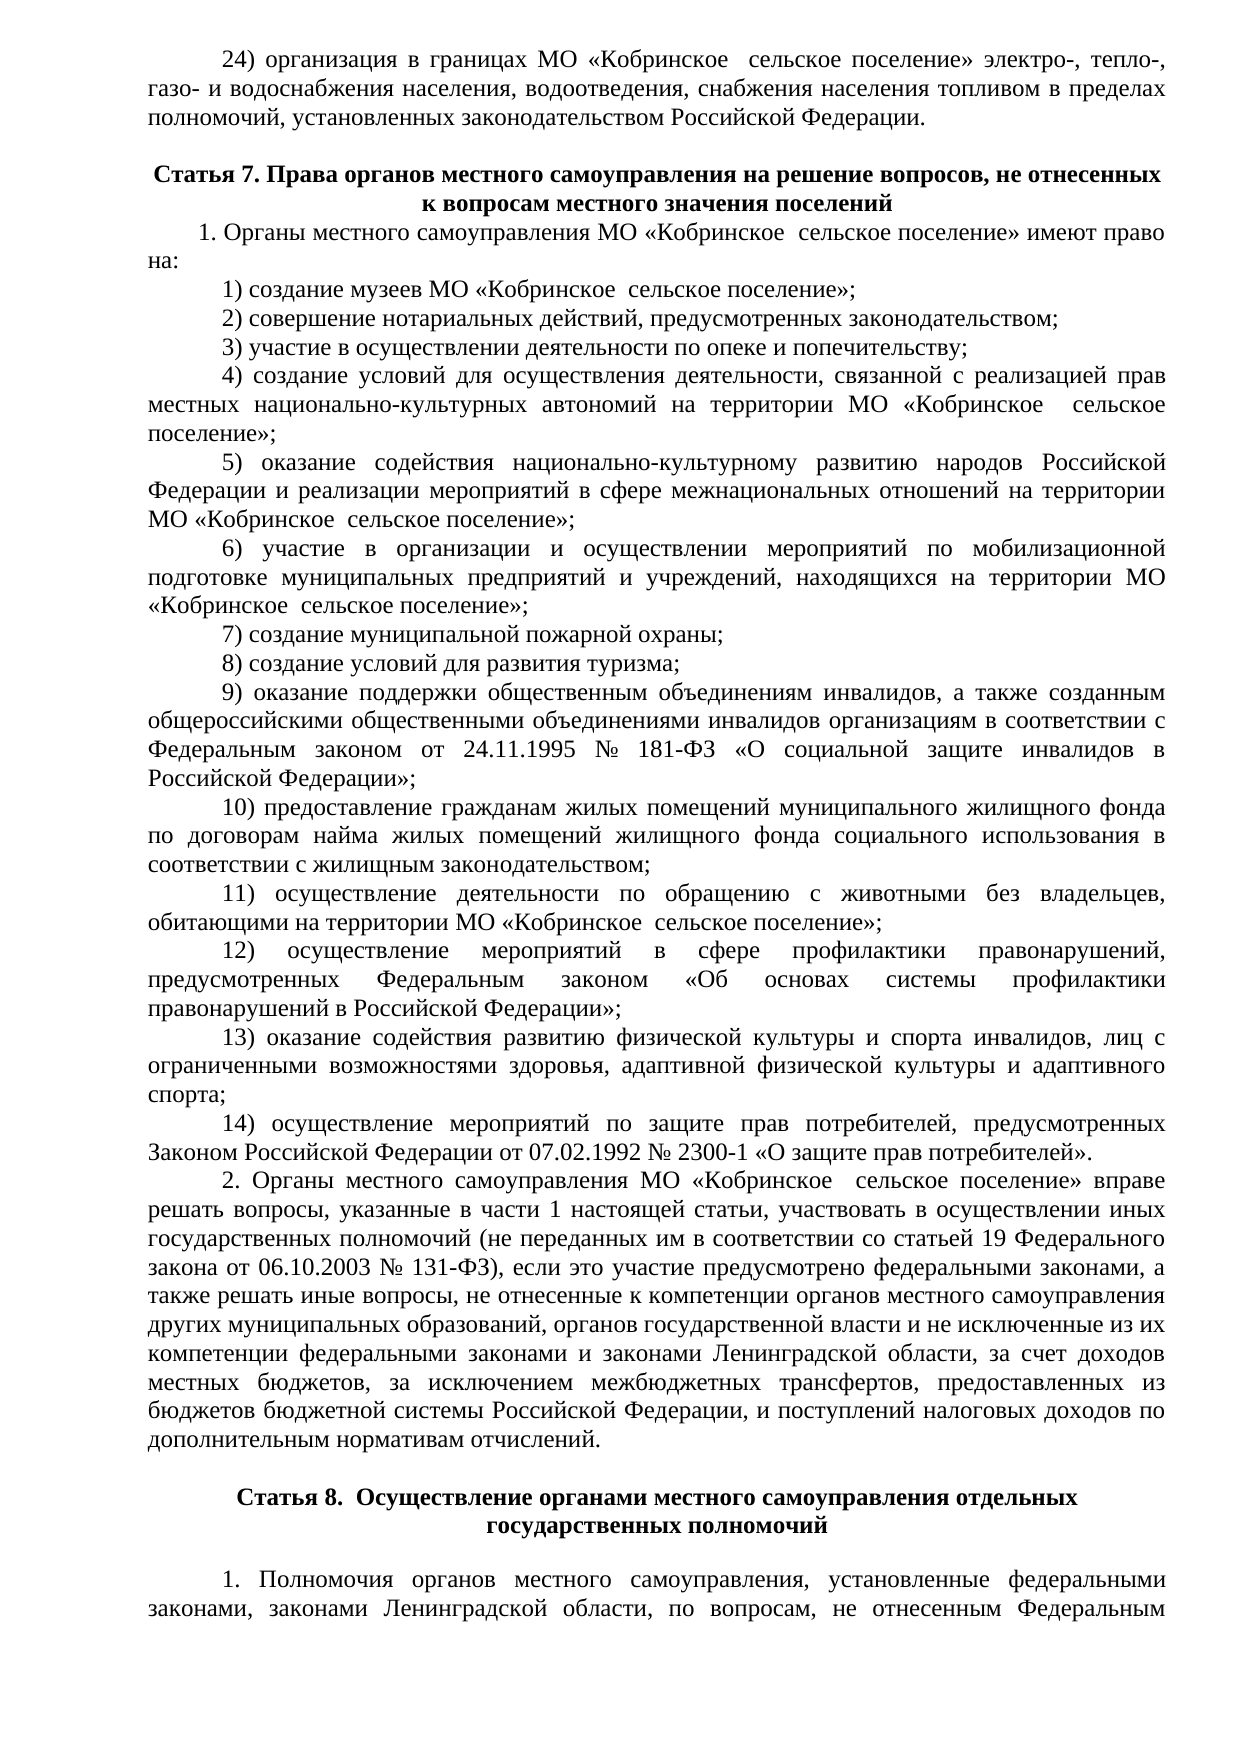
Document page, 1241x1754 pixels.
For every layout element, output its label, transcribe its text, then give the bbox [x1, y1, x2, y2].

text 13) оказание содействия развитию физической культуры и спорта инвалидов, лиц с ограниченными возможностями здоровья, адаптивной физической культуры и адаптивного спорта; [148, 1022, 1167, 1108]
text 14) осуществление мероприятий по защите прав потребителей, предусмотренных Законом Российской Федерации от 07.02.1992 № 2300-1 «О защите прав потребителей». [148, 1108, 1167, 1166]
text 24) организация в границах МО «Кобринское сельское поселение» электро-, тепло-, газо- и водоснабжения населения, водоотведения, снабжения населения топливом в пределах полномочий, установленных законодательством Российской Федерации. [148, 44, 1167, 131]
text 2. Органы местного самоуправления МО «Кобринское сельское поселение» вправе решать вопросы, указанные в части 1 настоящей статьи, участвовать в осуществлении иных государственных полномочий (не переданных им в соответствии со статьей 19 Федерального закона от 06.10.2003 № 131-ФЗ), если это участие предусмотрено федеральными законами, а также решать иные вопросы, не отнесенные к компетенции органов местного самоуправления других муниципальных образований, органов государственной власти и не исключенные из их компетенции федеральными законами и законами Ленинградской области, за счет доходов местных бюджетов, за исключением межбюджетных трансфертов, предоставленных из бюджетов бюджетной системы Российской Федерации, и поступлений налоговых доходов по дополнительным нормативам отчислений. [148, 1166, 1167, 1453]
subtitle Статья 8. Осуществление органами местного самоуправления отдельных государственных полномочий [148, 1482, 1167, 1539]
text 4) создание условий для осуществления деятельности, связанной с реализацией прав местных национально-культурных автономий на территории МО «Кобринское сельское поселение»; [148, 361, 1167, 447]
text 9) оказание поддержки общественным объединениям инвалидов, а также созданным общероссийскими общественными объединениями инвалидов организациям в соответствии с Федеральным законом от 24.11.1995 № 181-ФЗ «О социальной защите инвалидов в Российской Федерации»; [148, 677, 1167, 792]
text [148, 1564, 1167, 1622]
text 12) осуществление мероприятий в сфере профилактики правонарушений, предусмотренных Федеральным законом «Об основах системы профилактики правонарушений в Российской Федерации»; [148, 936, 1167, 1022]
text 5) оказание содействия национально-культурному развитию народов Российской Федерации и реализации мероприятий в сфере межнациональных отношений на территории МО «Кобринское сельское поселение»; [148, 447, 1167, 533]
text 11) осуществление деятельности по обращению с животными без владельцев, обитающими на территории МО «Кобринское сельское поселение»; [148, 878, 1167, 936]
text 1. Органы местного самоуправления МО «Кобринское сельское поселение» имеют право на: [148, 217, 1167, 274]
text 2) совершение нотариальных действий, предусмотренных законодательством; [148, 303, 1167, 332]
text 8) создание условий для развития туризма; [148, 648, 1167, 677]
subtitle Статья 7. Права органов местного самоуправления на решение вопросов, не отнесенных к вопросам местного значения поселений [148, 159, 1167, 217]
text 3) участие в осуществлении деятельности по опеке и попечительству; [148, 332, 1167, 361]
text 6) участие в организации и осуществлении мероприятий по мобилизационной подготовке муниципальных предприятий и учреждений, находящихся на территории МО «Кобринское сельское поселение»; [148, 533, 1167, 619]
text 7) создание муниципальной пожарной охраны; [148, 619, 1167, 648]
text 1) создание музеев МО «Кобринское сельское поселение»; [148, 274, 1167, 303]
text 10) предоставление гражданам жилых помещений муниципального жилищного фонда по договорам найма жилых помещений жилищного фонда социального использования в соответствии с жилищным законодательством; [148, 792, 1167, 878]
